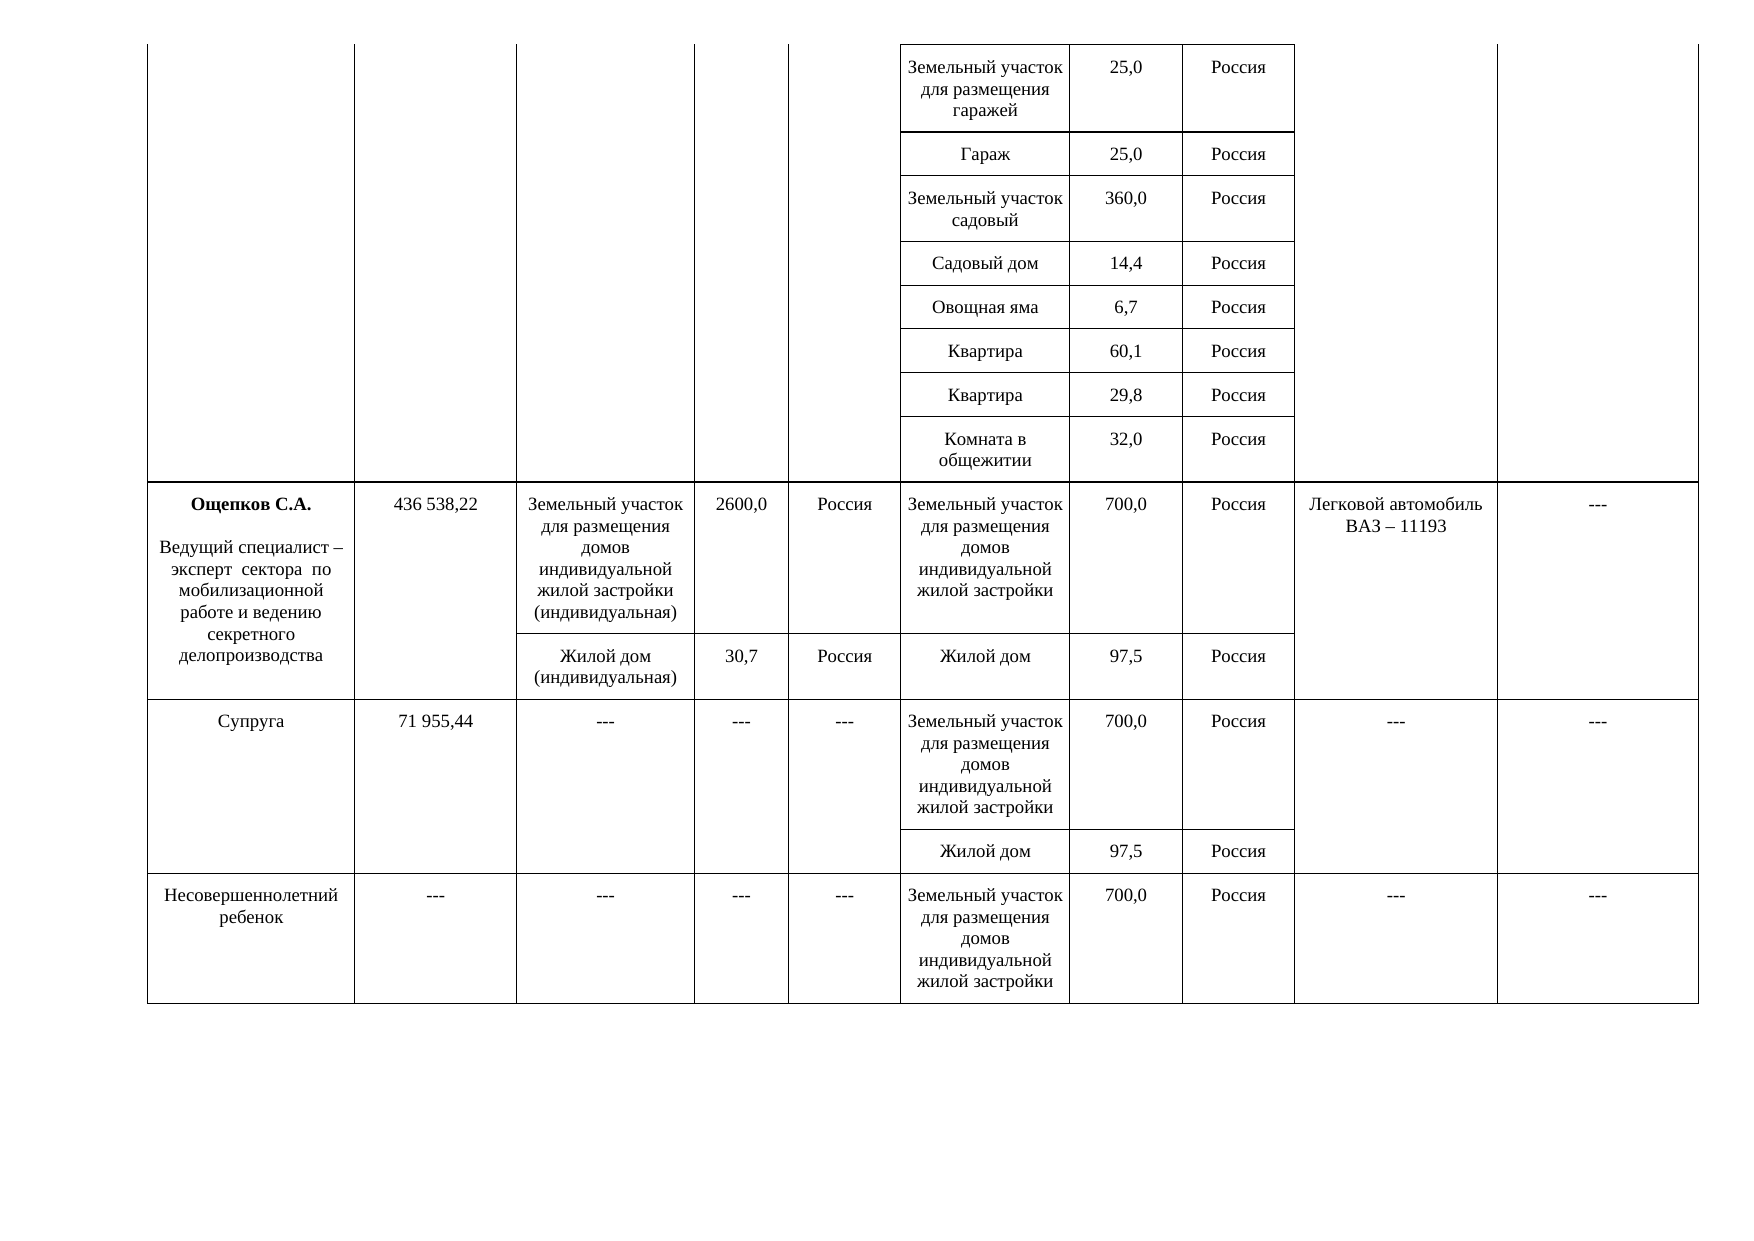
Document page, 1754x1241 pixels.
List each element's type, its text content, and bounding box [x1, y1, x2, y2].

table_cell Легковой автомобиль ВАЗ – 11193 [1295, 483, 1497, 698]
table_cell 700,0 [1070, 700, 1182, 829]
table_cell Россия [1183, 329, 1294, 372]
table_cell --- [355, 874, 516, 1003]
table_cell Жилой дом [901, 634, 1069, 698]
table_cell 14,4 [1070, 242, 1182, 284]
table_cell 97,5 [1070, 634, 1182, 698]
table_cell Садовый дом [901, 242, 1069, 284]
table_cell --- [789, 700, 900, 872]
table_cell --- [1498, 700, 1698, 872]
table_cell 6,7 [1070, 286, 1182, 328]
table_cell Земельный участок садовый [901, 176, 1069, 241]
table_cell Квартира [901, 373, 1069, 416]
table_cell 97,5 [1070, 830, 1182, 872]
table_cell Комната в общежитии [901, 417, 1069, 481]
table_cell Россия [1183, 286, 1294, 328]
table_cell Россия [1183, 874, 1294, 1003]
table_cell 360,0 [1070, 176, 1182, 241]
table_cell 25,0 [1070, 133, 1182, 175]
table_cell 30,7 [695, 634, 788, 698]
table_cell Россия [1183, 483, 1294, 633]
table_cell 700,0 [1070, 874, 1182, 1003]
table_cell Земельный участок для размещения домов индивидуальной жилой застройки [901, 483, 1069, 633]
table_cell Россия [1183, 45, 1294, 131]
table_cell Супруга [148, 700, 354, 872]
table_cell Россия [1183, 830, 1294, 872]
table_cell --- [1498, 483, 1698, 698]
table_cell Россия [1183, 242, 1294, 284]
table_cell --- [517, 700, 694, 872]
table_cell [901, 45, 1069, 131]
table_cell --- [789, 874, 900, 1003]
table_cell 29,8 [1070, 373, 1182, 416]
table_cell Овощная яма [901, 286, 1069, 328]
table_cell --- [517, 874, 694, 1003]
table_cell --- [1498, 874, 1698, 1003]
table_cell --- [695, 874, 788, 1003]
table_cell Земельный участок для размещения домов индивидуальной жилой застройки [901, 700, 1069, 829]
table_cell Ощепков С.А. Ведущий специалист – эксперт сектора по мобилизационной работе и ведению секретного делопроизводства [148, 483, 354, 698]
table_cell Россия [1183, 133, 1294, 175]
table_cell Россия [1183, 176, 1294, 241]
table_cell Жилой дом [901, 830, 1069, 872]
table_cell Россия [1183, 700, 1294, 829]
table_cell 32,0 [1070, 417, 1182, 481]
table_cell 71 955,44 [355, 700, 516, 872]
table_cell 2600,0 [695, 483, 788, 633]
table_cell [901, 874, 1069, 1003]
table_cell 25,0 [1070, 45, 1182, 131]
table_cell 700,0 [1070, 483, 1182, 633]
table_cell Жилой дом (индивидуальная) [517, 634, 694, 698]
table_cell Россия [1183, 373, 1294, 416]
table_cell Россия [789, 634, 900, 698]
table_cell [148, 874, 354, 1003]
table_cell Россия [789, 483, 900, 633]
table_cell Земельный участок для размещения домов индивидуальной жилой застройки (индивидуальная) [517, 483, 694, 633]
table_cell --- [695, 700, 788, 872]
table_cell Гараж [901, 133, 1069, 175]
table_cell Россия [1183, 417, 1294, 481]
table_cell --- [1295, 700, 1497, 872]
table_cell Квартира [901, 329, 1069, 372]
table_cell Россия [1183, 634, 1294, 698]
table_cell 436 538,22 [355, 483, 516, 698]
table_cell --- [1295, 874, 1497, 1003]
table_cell 60,1 [1070, 329, 1182, 372]
